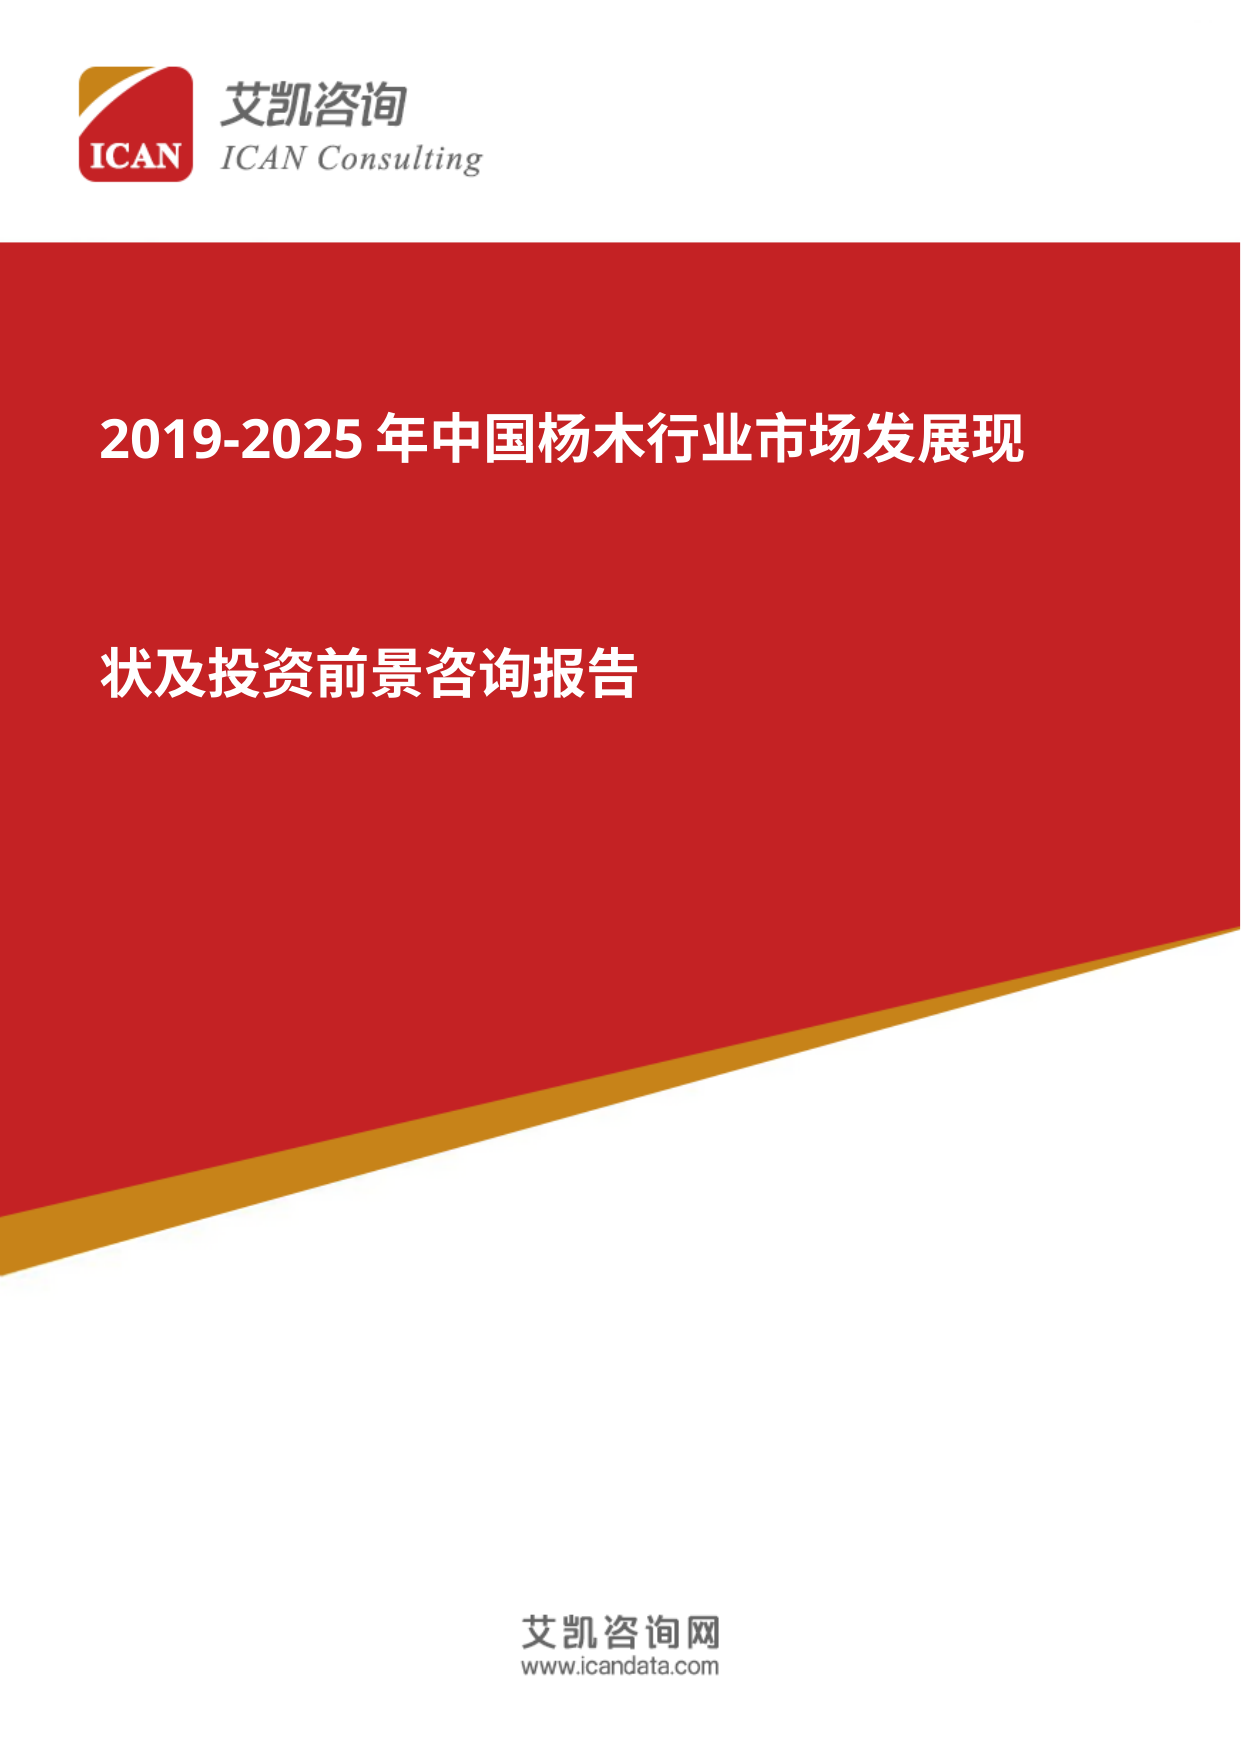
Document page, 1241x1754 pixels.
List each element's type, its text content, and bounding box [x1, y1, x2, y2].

picture [0, 5, 1241, 1754]
subtitle 2019-2025年中国杨木行业市场发展现状及投资前景咨询报告 [99, 386, 1053, 718]
